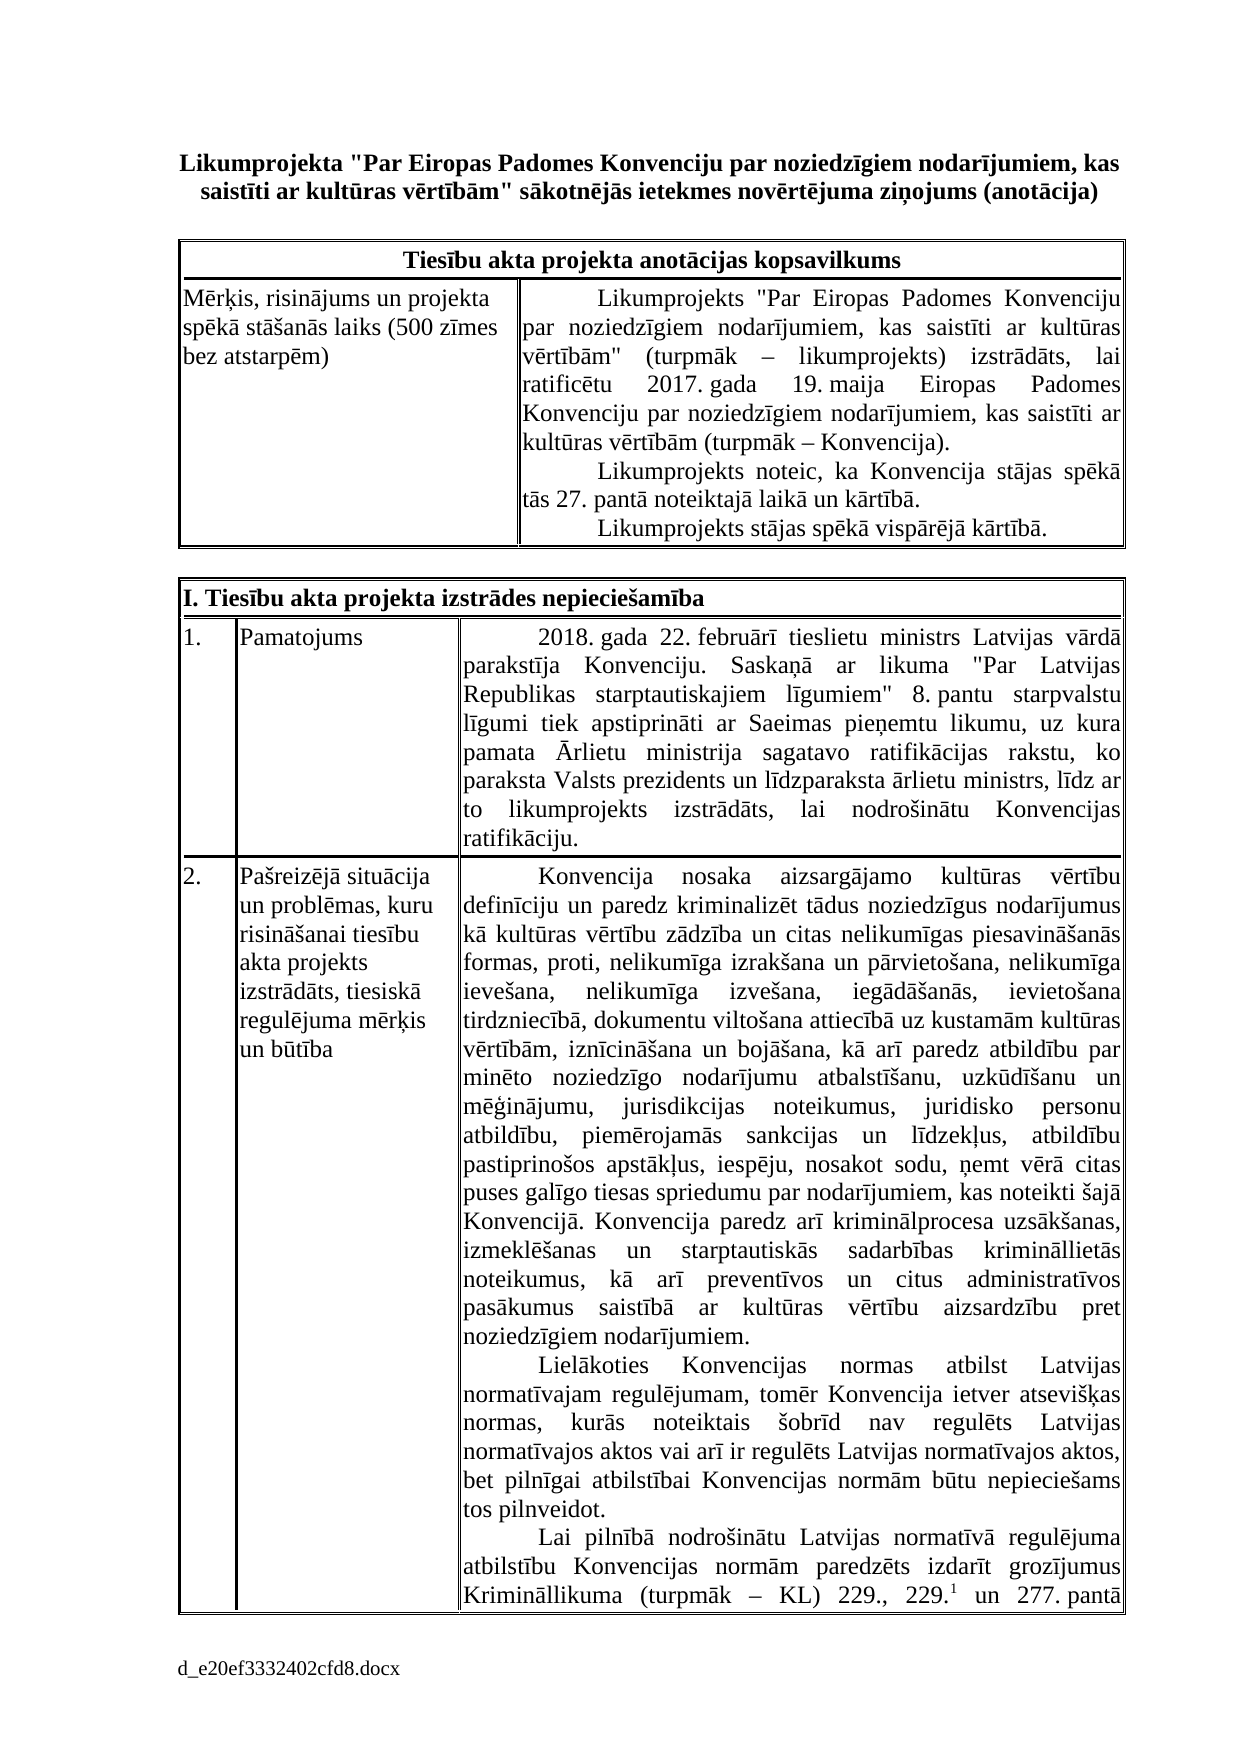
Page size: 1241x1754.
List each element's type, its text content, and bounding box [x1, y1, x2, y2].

table_cell 1. [181, 615, 235, 855]
table_cell Likumprojekts "Par Eiropas Padomes Konvenciju par noziedzīgiem nodarījumiem, kas saistīti ar kultūras vērtībām" (turpmāk – likumprojekts) izstrādāts, lai ratificētu 2017. gada 19. maija Eiropas Padomes Konvenciju par noziedzīgiem nodarījumiem, kas saistīti ar kultūras vērtībām (turpmāk – Konvencija). Likumprojekts noteic, ka Konvencija stājas spēkā tās 27. pantā noteiktajā laikā un kārtībā. Likumprojekts stājas spēkā vispārējā kārtībā. [519, 277, 1123, 545]
table_cell 2018. gada 22. februārī tieslietu ministrs Latvijas vārdā parakstīja Konvenciju. Saskaņā ar likuma "Par Latvijas Republikas starptautiskajiem līgumiem" 8. pantu starpvalstu līgumi tiek apstiprināti ar Saeimas pieņemtu likumu, uz kura pamata Ārlietu ministrija sagatavo ratifikācijas rakstu, ko paraksta Valsts prezidents un līdzparaksta ārlietu ministrs, līdz ar to likumprojekts izstrādāts, lai nodrošinātu Konvencijas ratifikāciju. [461, 615, 1123, 855]
table_cell Pamatojums [238, 619, 458, 855]
table_cell 2. [181, 855, 236, 1612]
table_cell Mērķis, risinājums un projekta spēkā stāšanās laiks (500 zīmes bez atstarpēm) [181, 277, 519, 545]
table_header I. Tiesību akta projekta izstrādes nepieciešamība [181, 581, 1123, 615]
text Likumprojekta "Par Eiropas Padomes Konvenciju par noziedzīgiem nodarījumiem, kas saistīti ar kultūras vērtībām" sākotnējās ietekmes novērtējuma ziņojums (anotācija) [177, 148, 1122, 205]
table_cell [460, 855, 1123, 1612]
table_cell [236, 858, 460, 1612]
table_header Tiesību akta projekta anotācijas kopsavilkums [181, 242, 1123, 277]
